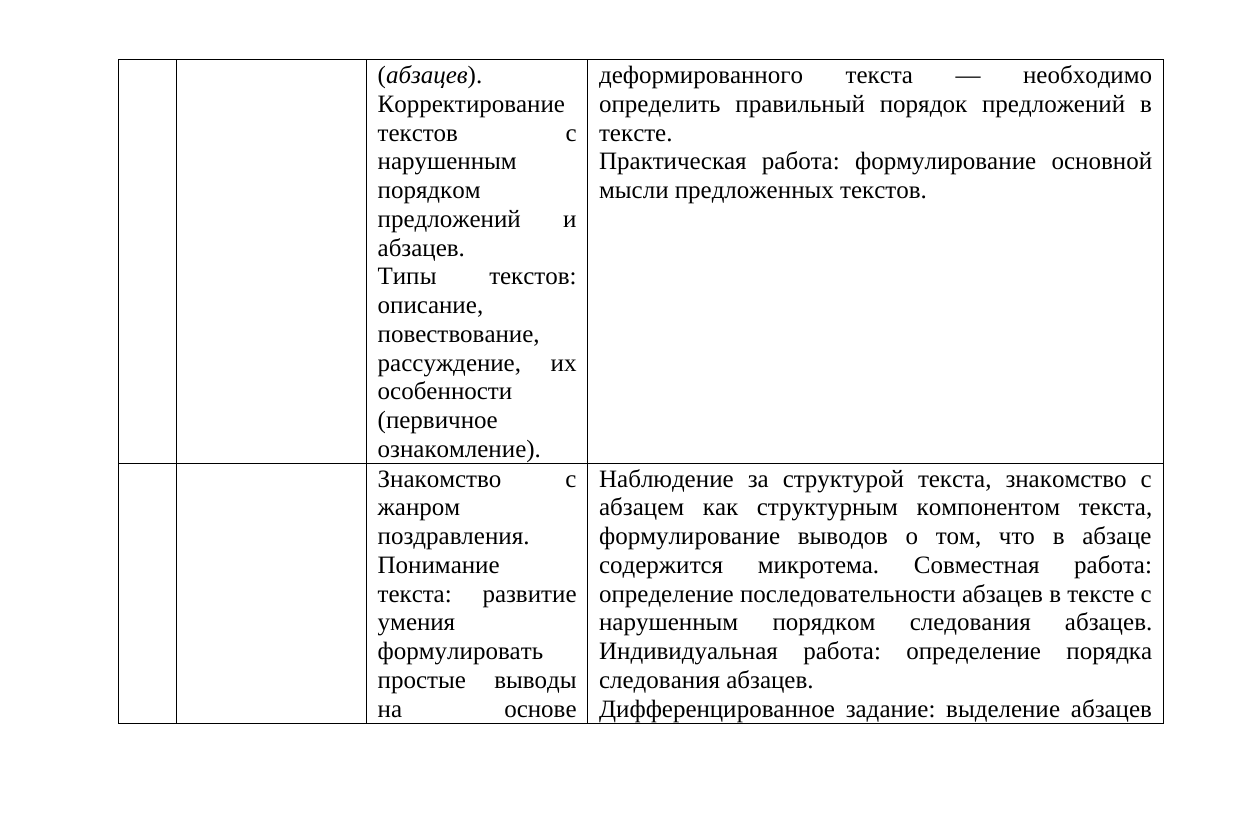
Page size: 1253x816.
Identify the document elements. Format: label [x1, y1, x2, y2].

table_cell [177, 464, 366, 722]
table_cell [119, 60, 176, 463]
table_cell [588, 464, 1163, 722]
table_cell [588, 60, 1163, 463]
table_cell [119, 464, 176, 722]
table_cell [177, 60, 366, 463]
table_cell [367, 464, 587, 722]
table_cell [367, 60, 587, 463]
